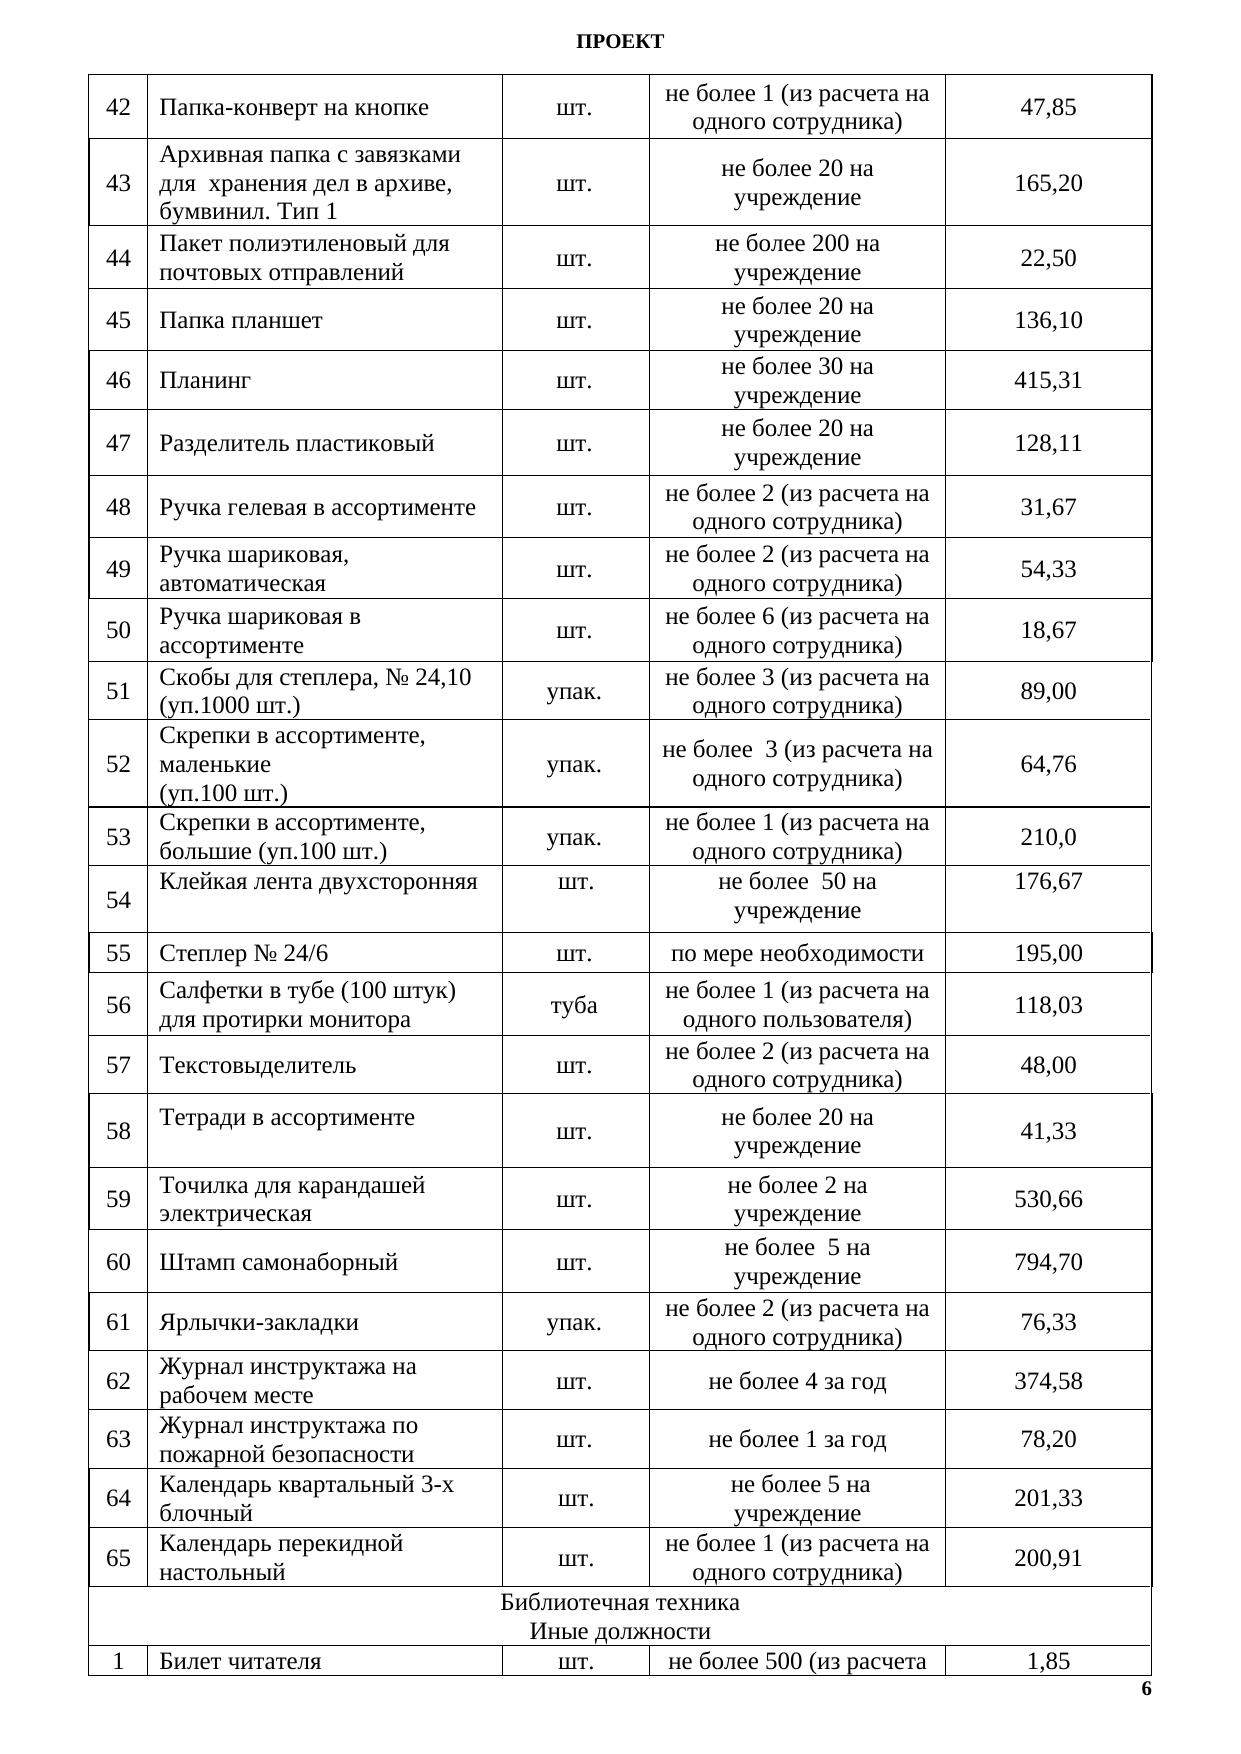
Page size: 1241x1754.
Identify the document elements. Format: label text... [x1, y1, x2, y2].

table_cell Архивная папка с завязками для хранения дел в архиве, бумвинил. Тип 1 [148, 139, 502, 225]
table_cell 41,33 [946, 1093, 1151, 1167]
table_cell шт. [503, 410, 649, 475]
table_cell Журнал инструктажа по пожарной безопасности [148, 1410, 502, 1467]
table_cell 43 [90, 139, 147, 225]
table_cell 176,67 [946, 865, 1151, 932]
table_cell не более 2 (из расчета на одного сотрудника) [650, 538, 945, 598]
table_cell упак. [503, 1293, 649, 1350]
table_cell Папка-конверт на кнопке [148, 75, 502, 138]
table_cell не более 20 на учреждение [650, 410, 945, 475]
table_cell упак. [503, 662, 649, 719]
table_cell 118,03 [946, 972, 1151, 1035]
table_cell 61 [90, 1293, 147, 1350]
table_cell шт. [503, 1646, 649, 1674]
table_cell 48,00 [946, 1035, 1151, 1093]
table_cell Журнал инструктажа на рабочем месте [148, 1351, 502, 1409]
table_cell не более 2 (из расчета на одного сотрудника) [650, 1036, 945, 1093]
table_cell упак. [503, 808, 649, 865]
table_cell 64,76 [946, 719, 1151, 806]
table_cell Клейкая лента двухсторонняя [148, 866, 502, 932]
table_cell 136,10 [946, 289, 1151, 350]
table_cell не более 1 (из расчета на одного пользователя) [650, 973, 945, 1035]
table_cell шт. [503, 538, 649, 598]
table_cell упак. [503, 720, 649, 806]
table_cell 18,67 [946, 599, 1151, 661]
table_cell Ручка шариковая в ассортименте [148, 599, 502, 661]
table_cell Планинг [148, 351, 502, 409]
table_cell Скобы для степлера, № 24,10 (уп.1000 шт.) [148, 662, 502, 719]
table_cell не более 200 на учреждение [650, 226, 945, 288]
table_cell 49 [90, 538, 147, 598]
table_cell не более 3 (из расчета на одного сотрудника) [650, 720, 945, 806]
table_cell шт. [503, 1094, 649, 1167]
table_cell шт. [503, 1469, 649, 1527]
table_cell 51 [89, 662, 147, 719]
table_cell 165,20 [946, 139, 1151, 225]
table_cell 57 [89, 1036, 147, 1093]
table_cell Билет читателя [148, 1646, 502, 1674]
table_cell 42 [89, 75, 147, 138]
table_cell Тетради в ассортименте [148, 1094, 502, 1167]
table_cell шт. [503, 476, 649, 537]
table_cell 45 [89, 289, 147, 350]
table_cell не более 20 на учреждение [650, 1094, 945, 1167]
table_cell Разделитель пластиковый [148, 410, 502, 475]
table_cell туба [503, 973, 649, 1035]
table_cell не более 6 (из расчета на одного сотрудника) [650, 599, 945, 661]
table_cell Скрепки в ассортименте, маленькие (уп.100 шт.) [148, 720, 502, 806]
table_cell не более 5 на учреждение [650, 1230, 945, 1292]
table_cell 54,33 [946, 538, 1151, 598]
table_cell 794,70 [946, 1230, 1151, 1292]
table_cell 201,33 [946, 1469, 1151, 1527]
table_cell Штамп самонаборный [148, 1230, 502, 1292]
table_cell шт. [503, 1036, 649, 1093]
table_cell не более 1 (из расчета на одного сотрудника) [650, 808, 945, 865]
table_cell 195,00 [946, 932, 1151, 972]
table_cell не более 1 (из расчета на одного сотрудника) [650, 1528, 945, 1586]
table_cell шт. [503, 289, 649, 350]
table_cell 53 [89, 808, 147, 865]
table_cell не более 1 за год [650, 1410, 945, 1467]
table_cell шт. [503, 933, 649, 972]
table_cell шт. [503, 866, 649, 932]
table_cell Степлер № 24/6 [148, 933, 502, 972]
table_cell шт. [503, 599, 649, 661]
table_cell 1,85 [946, 1645, 1151, 1674]
table_cell по мере необходимости [650, 933, 945, 972]
table_cell Салфетки в тубе (100 штук) для протирки монитора [148, 973, 502, 1035]
table_cell Библиотечная техника Иные должности [89, 1586, 1151, 1645]
table_cell 52 [89, 720, 147, 806]
table_cell 530,66 [946, 1168, 1151, 1229]
table_cell 63 [89, 1410, 147, 1467]
table_cell 50 [89, 599, 147, 661]
table_cell 48 [90, 476, 147, 537]
table_cell шт. [503, 1410, 649, 1467]
table_cell 64 [90, 1469, 147, 1527]
table_cell 62 [89, 1351, 147, 1409]
table_cell 22,50 [946, 226, 1151, 288]
table_cell не более 5 на учреждение [650, 1469, 945, 1527]
table_cell не более 20 на учреждение [650, 289, 945, 350]
table_cell Пакет полиэтиленовый для почтовых отправлений [148, 226, 502, 288]
table_cell 55 [90, 933, 147, 972]
table_cell шт. [503, 1528, 649, 1586]
table_cell шт. [503, 75, 649, 138]
table_cell 46 [90, 351, 147, 409]
table_cell не более 4 за год [650, 1351, 945, 1409]
table_cell не более 30 на учреждение [650, 351, 945, 409]
table_cell Ярлычки-закладки [148, 1293, 502, 1350]
table_cell Ручка шариковая, автоматическая [148, 538, 502, 598]
table_cell 56 [89, 973, 147, 1035]
table_cell не более 50 на учреждение [650, 866, 945, 932]
table_cell Текстовыделитель [148, 1036, 502, 1093]
table_cell Точилка для карандашей электрическая [148, 1168, 502, 1229]
table_cell Скрепки в ассортименте, большие (уп.100 шт.) [148, 808, 502, 865]
table_cell Календарь квартальный 3-х блочный [148, 1469, 502, 1527]
table_cell 44 [89, 226, 147, 288]
table_cell 374,58 [946, 1351, 1151, 1409]
table_cell 200,91 [946, 1528, 1151, 1586]
table_cell 78,20 [946, 1410, 1151, 1467]
table_cell 1 [89, 1646, 147, 1674]
table_cell не более 3 (из расчета на одного сотрудника) [650, 662, 945, 719]
table_cell шт. [503, 1351, 649, 1409]
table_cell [650, 1646, 945, 1674]
table_cell 65 [90, 1528, 147, 1586]
table_cell 210,0 [946, 806, 1151, 865]
table_cell 60 [89, 1230, 147, 1292]
table_cell 128,11 [946, 410, 1151, 475]
table_cell 89,00 [946, 661, 1151, 719]
table_cell не более 20 на учреждение [650, 139, 945, 225]
table_cell не более 2 (из расчета на одного сотрудника) [650, 476, 945, 537]
table_cell 47,85 [946, 75, 1151, 138]
table_cell шт. [503, 226, 649, 288]
table_cell Ручка гелевая в ассортименте [148, 476, 502, 537]
table_cell не более 1 (из расчета на одного сотрудника) [650, 75, 945, 138]
table_cell не более 2 (из расчета на одного сотрудника) [650, 1293, 945, 1350]
table_cell шт. [503, 1168, 649, 1229]
table_cell Папка планшет [148, 289, 502, 350]
table_cell 31,67 [946, 476, 1151, 537]
table_cell шт. [503, 1230, 649, 1292]
table_cell 59 [90, 1168, 147, 1229]
table_cell шт. [503, 351, 649, 409]
table_cell Календарь перекидной настольный [148, 1528, 502, 1586]
table_cell 58 [90, 1094, 147, 1167]
table_cell не более 2 на учреждение [650, 1168, 945, 1229]
table_cell шт. [503, 139, 649, 225]
table_cell 47 [90, 410, 147, 475]
table_cell 76,33 [946, 1293, 1151, 1350]
table_cell 415,31 [946, 351, 1151, 409]
table_cell 54 [89, 866, 147, 932]
